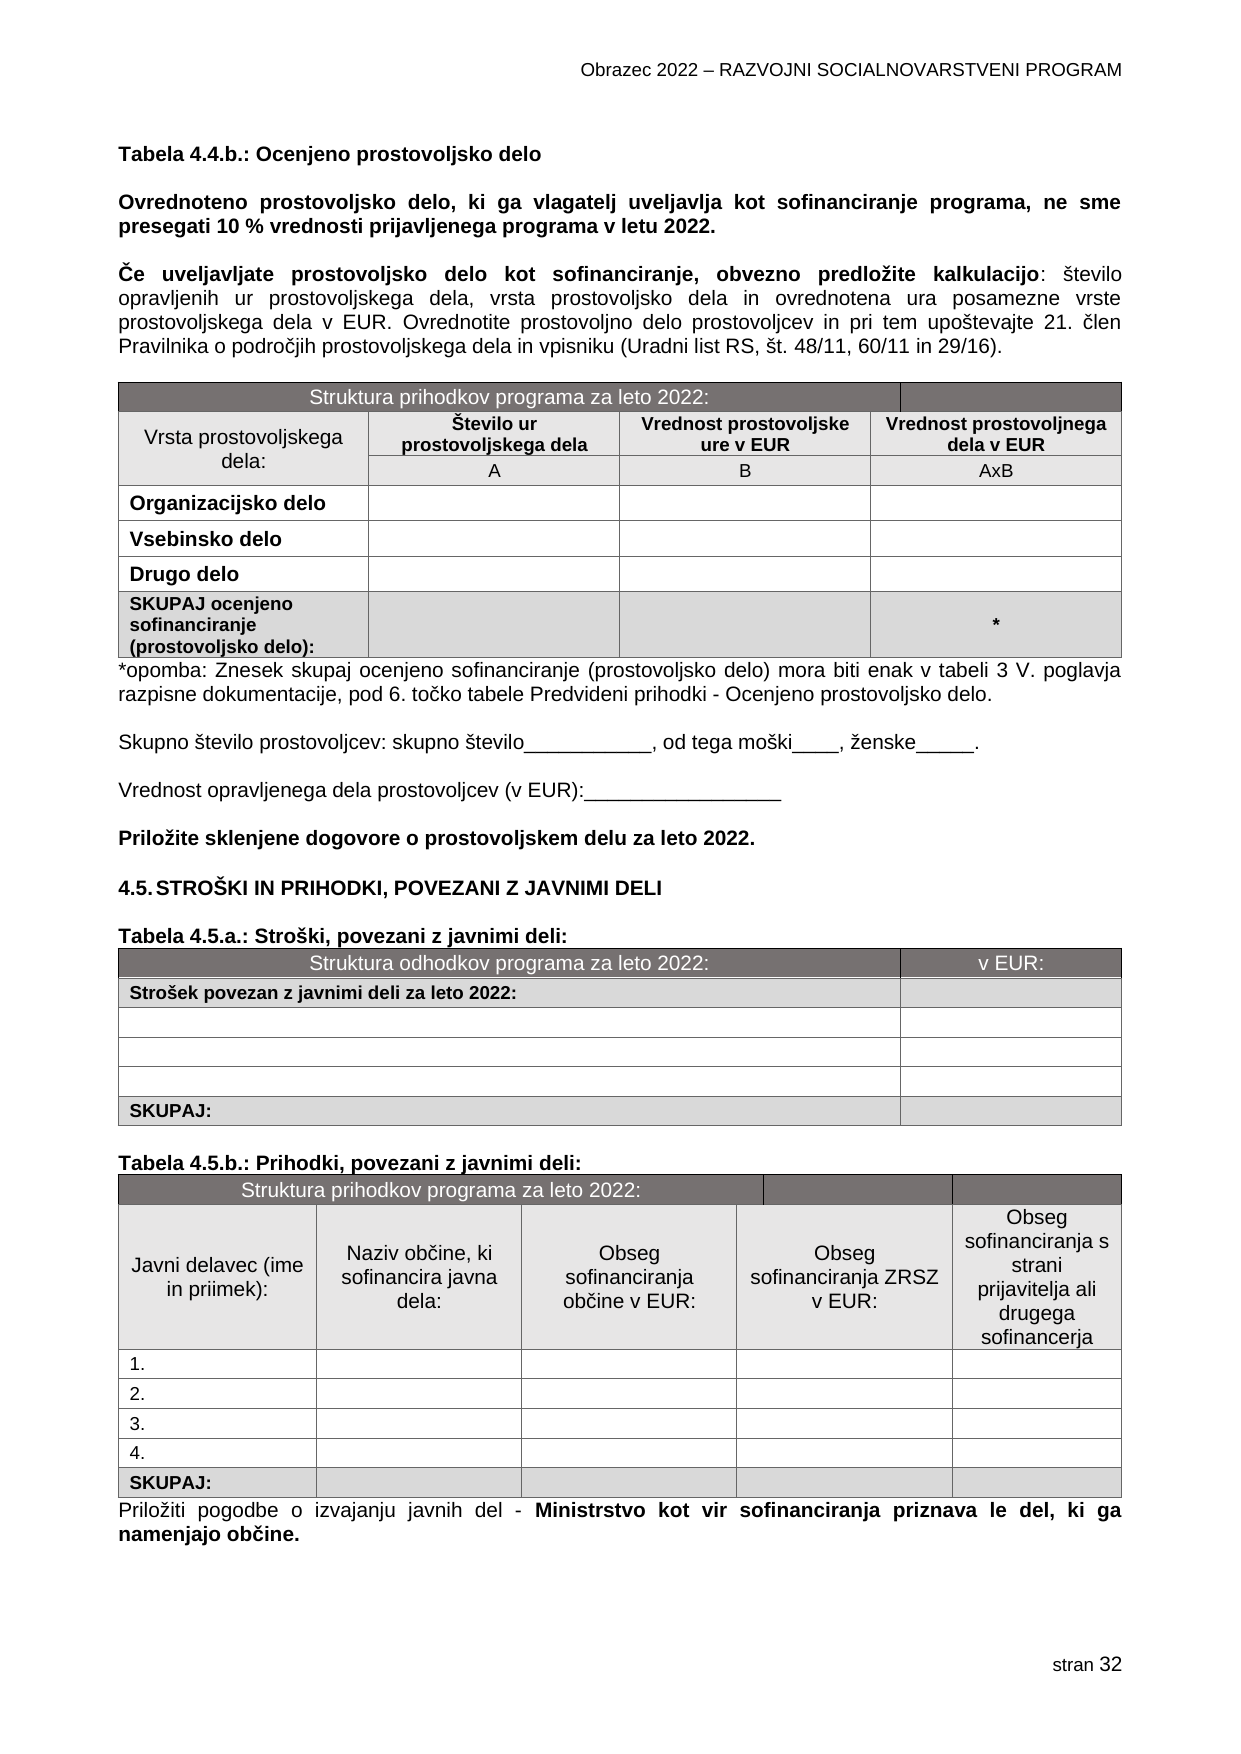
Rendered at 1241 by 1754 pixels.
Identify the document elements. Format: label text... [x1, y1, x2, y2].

text Priložite sklenjene dogovore o prostovoljskem delu za leto 2022. [118, 826, 1122, 850]
table_cell [317, 1439, 521, 1467]
table_cell [317, 1468, 521, 1497]
table_cell Javni delavec (ime in priimek): [119, 1205, 316, 1349]
table_header Struktura odhodkov programa za leto 2022: [119, 949, 900, 977]
table_cell Vrsta prostovoljskega dela: [119, 412, 368, 485]
table_cell [953, 1439, 1121, 1467]
text Priložiti pogodbe o izvajanju javnih del - Ministrstvo kot vir sofinanciranja priznava le del, ki ga namenjajo občine. [118, 1498, 1122, 1546]
table_cell Naziv občine, ki sofinancira javna dela: [317, 1205, 521, 1349]
table_cell * [871, 592, 1121, 657]
table_header Struktura prihodkov programa za leto 2022: [119, 383, 900, 411]
table_cell [953, 1350, 1121, 1378]
table_cell 3. [119, 1409, 316, 1437]
table_cell [119, 1067, 900, 1096]
table_cell Obseg sofinanciranja s strani prijavitelja ali drugega sofinancerja [953, 1205, 1121, 1349]
table_cell AxB [871, 456, 1121, 485]
text *opomba: Znesek skupaj ocenjeno sofinanciranje (prostovoljsko delo) mora biti enak v tabeli 3 V. poglavja razpisne dokumentacije, pod 6. točko tabele Predvideni prihodki - Ocenjeno prostovoljsko delo. [118, 658, 1122, 706]
table_cell [620, 557, 870, 591]
table_cell [871, 557, 1121, 591]
table_header [901, 383, 1121, 411]
text Vrednost opravljenega dela prostovoljcev (v EUR):_________________ [118, 778, 1122, 802]
table_cell 4. [119, 1439, 316, 1467]
table_header v EUR: [901, 949, 1121, 977]
table_cell Vrednost prostovoljnega dela v EUR [871, 412, 1121, 455]
table_cell [522, 1439, 736, 1467]
table_header Struktura prihodkov programa za leto 2022: [119, 1175, 763, 1204]
table_cell [522, 1409, 736, 1437]
table_cell [620, 521, 870, 556]
table_cell [901, 1097, 1121, 1125]
table_cell [119, 1038, 900, 1066]
table_cell [522, 1468, 736, 1497]
table_cell Vsebinsko delo [119, 521, 368, 556]
table_cell [901, 1038, 1121, 1066]
text Ovrednoteno prostovoljsko delo, ki ga vlagatelj uveljavlja kot sofinanciranje programa, ne sme presegati 10 % vrednosti prijavljenega programa v letu 2022. [118, 190, 1122, 238]
table_cell Organizacijsko delo [119, 486, 368, 520]
table_cell 2. [119, 1379, 316, 1408]
table_cell SKUPAJ: [119, 1468, 316, 1497]
text Če uveljavljate prostovoljsko delo kot sofinanciranje, obvezno predložite kalkulacijo: število opravljenih ur prostovoljskega dela, vrsta prostovoljsko dela in ovrednotena ura posamezne vrste prostovoljskega dela v EUR. Ovrednotite prostovoljno delo prostovoljcev in pri tem upoštevajte 21. člen Pravilnika o področjih prostovoljskega dela in vpisniku (Uradni list RS, št. 48/11, 60/11 in 29/16). [118, 262, 1122, 358]
table_cell [522, 1350, 736, 1378]
table_cell [737, 1350, 952, 1378]
table_cell [737, 1468, 952, 1497]
text Tabela 4.4.b.: Ocenjeno prostovoljsko delo [118, 142, 1122, 166]
table_cell [369, 557, 619, 591]
table_cell [620, 592, 870, 657]
table_cell [369, 521, 619, 556]
table_cell [620, 486, 870, 520]
table_cell [871, 521, 1121, 556]
table_cell [369, 592, 619, 657]
table_cell Strošek povezan z javnimi deli za leto 2022: [119, 979, 900, 1007]
table_cell [953, 1379, 1121, 1408]
table_cell [317, 1350, 521, 1378]
table_cell [119, 1008, 900, 1037]
table_header [953, 1175, 1121, 1204]
table_cell [737, 1439, 952, 1467]
text Tabela 4.5.b.: Prihodki, povezani z javnimi deli: [118, 1150, 1122, 1174]
table_cell [317, 1379, 521, 1408]
table_cell A [369, 456, 619, 485]
table_cell SKUPAJ: [119, 1097, 900, 1125]
table_cell [522, 1379, 736, 1408]
list STROŠKI IN PRIHODKI, POVEZANI Z JAVNIMI DELI [118, 876, 1122, 900]
table_cell Število ur prostovoljskega dela [369, 412, 619, 455]
table_cell [953, 1409, 1121, 1437]
table_header [764, 1175, 952, 1204]
table_cell [737, 1409, 952, 1437]
table_cell SKUPAJ ocenjeno sofinanciranje (prostovoljsko delo): [119, 592, 368, 657]
table_cell Obseg sofinanciranja ZRSZ v EUR: [737, 1205, 952, 1349]
table_cell [737, 1379, 952, 1408]
table_cell [317, 1409, 521, 1437]
text Tabela 4.5.a.: Stroški, povezani z javnimi deli: [118, 924, 1122, 948]
table_cell Obseg sofinanciranja občine v EUR: [522, 1205, 736, 1349]
table_cell B [620, 456, 870, 485]
table_cell [369, 486, 619, 520]
table_cell [871, 486, 1121, 520]
table_cell [901, 1008, 1121, 1037]
table_cell Drugo delo [119, 557, 368, 591]
text Skupno število prostovoljcev: skupno število___________, od tega moški____, ženske_____. [118, 730, 1122, 754]
table_cell [901, 1067, 1121, 1096]
table_cell [901, 979, 1121, 1007]
table_cell Vrednost prostovoljske ure v EUR [620, 412, 870, 455]
table_cell 1. [119, 1350, 316, 1378]
table_cell [953, 1468, 1121, 1497]
